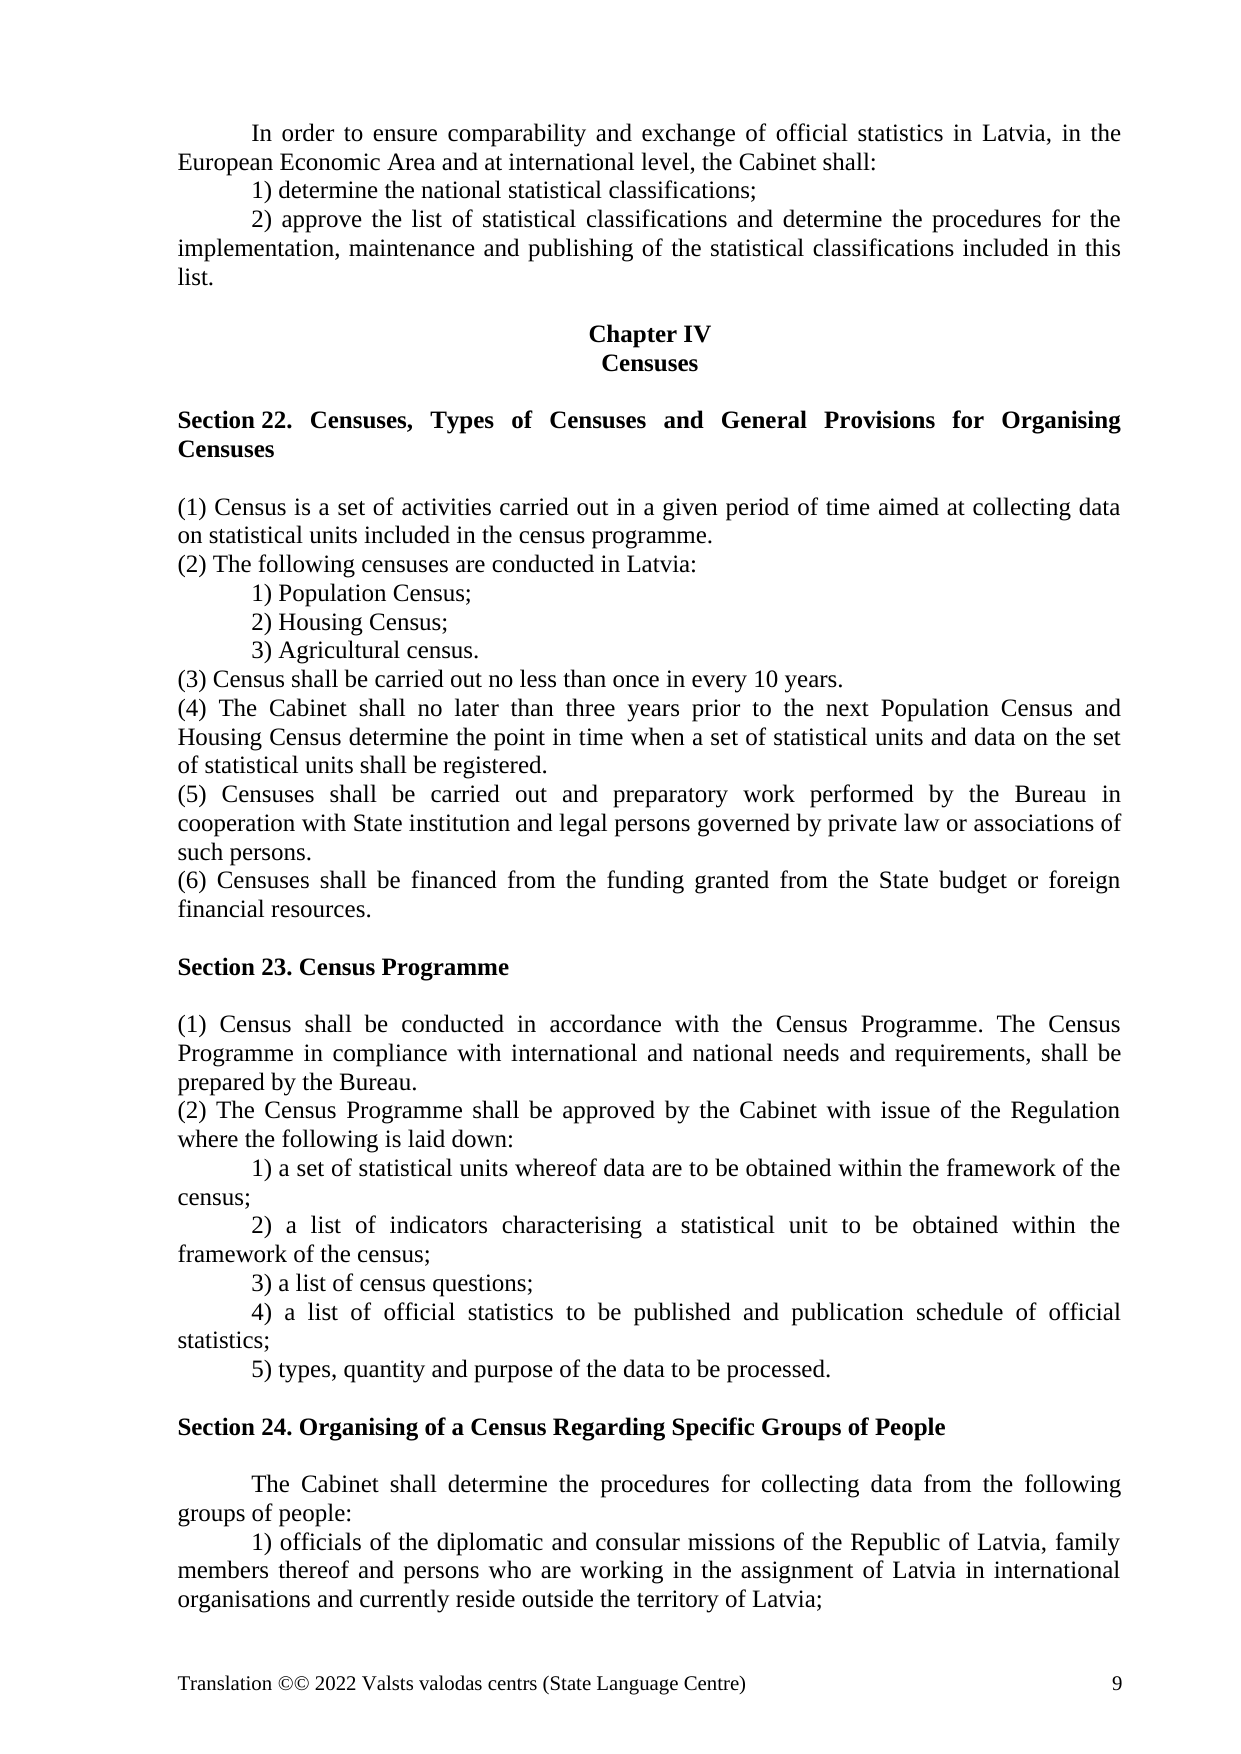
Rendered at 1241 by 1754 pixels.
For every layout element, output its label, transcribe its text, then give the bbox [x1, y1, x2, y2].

text In order to ensure comparability and exchange of official statistics in Latvia, in the European Economic Area and at international level, the Cabinet shall: [177, 118, 1122, 176]
text (2) The Census Programme shall be approved by the Cabinet with issue of the Regulation where the following is laid down: [177, 1096, 1122, 1153]
text 2) a list of indicators characterising a statistical unit to be obtained within the framework of the census; [177, 1211, 1122, 1268]
text Section 22. Censuses, Types of Censuses and General Provisions for Organising Censuses [177, 406, 1122, 463]
text Chapter IV [177, 319, 1122, 348]
text (5) Censuses shall be carried out and preparatory work performed by the Bureau in cooperation with State institution and legal persons governed by private law or associations of such persons. [177, 779, 1122, 866]
text The Cabinet shall determine the procedures for collecting data from the following groups of people: [177, 1469, 1122, 1527]
text 1) determine the national statistical classifications; [177, 176, 1122, 204]
text 1) Population Census; [177, 578, 1122, 607]
text (6) Censuses shall be financed from the funding granted from the State budget or foreign financial resources. [177, 866, 1122, 923]
text (1) Census shall be conducted in accordance with the Census Programme. The Census Programme in compliance with international and national needs and requirements, shall be prepared by the Bureau. [177, 1009, 1122, 1096]
text 3) a list of census questions; [177, 1268, 1122, 1297]
text 1) officials of the diplomatic and consular missions of the Republic of Latvia, family members thereof and persons who are working in the assignment of Latvia in international organisations and currently reside outside the territory of Latvia; [177, 1527, 1122, 1613]
text 2) Housing Census; [177, 607, 1122, 636]
text Censuses [177, 348, 1122, 377]
text Section 24. Organising of a Census Regarding Specific Groups of People [177, 1412, 1122, 1441]
text 3) Agricultural census. [177, 636, 1122, 664]
text (1) Census is a set of activities carried out in a given period of time aimed at collecting data on statistical units included in the census programme. [177, 492, 1122, 549]
text 4) a list of official statistics to be published and publication schedule of official statistics; [177, 1297, 1122, 1354]
text (3) Census shall be carried out no less than once in every 10 years. [177, 664, 1122, 693]
text (4) The Cabinet shall no later than three years prior to the next Population Census and Housing Census determine the point in time when a set of statistical units and data on the set of statistical units shall be registered. [177, 693, 1122, 779]
text 2) approve the list of statistical classifications and determine the procedures for the implementation, maintenance and publishing of the statistical classifications included in this list. [177, 204, 1122, 291]
text 1) a set of statistical units whereof data are to be obtained within the framework of the census; [177, 1153, 1122, 1211]
text (2) The following censuses are conducted in Latvia: [177, 549, 1122, 578]
text Section 23. Census Programme [177, 952, 1122, 981]
text 5) types, quantity and purpose of the data to be processed. [177, 1354, 1122, 1383]
